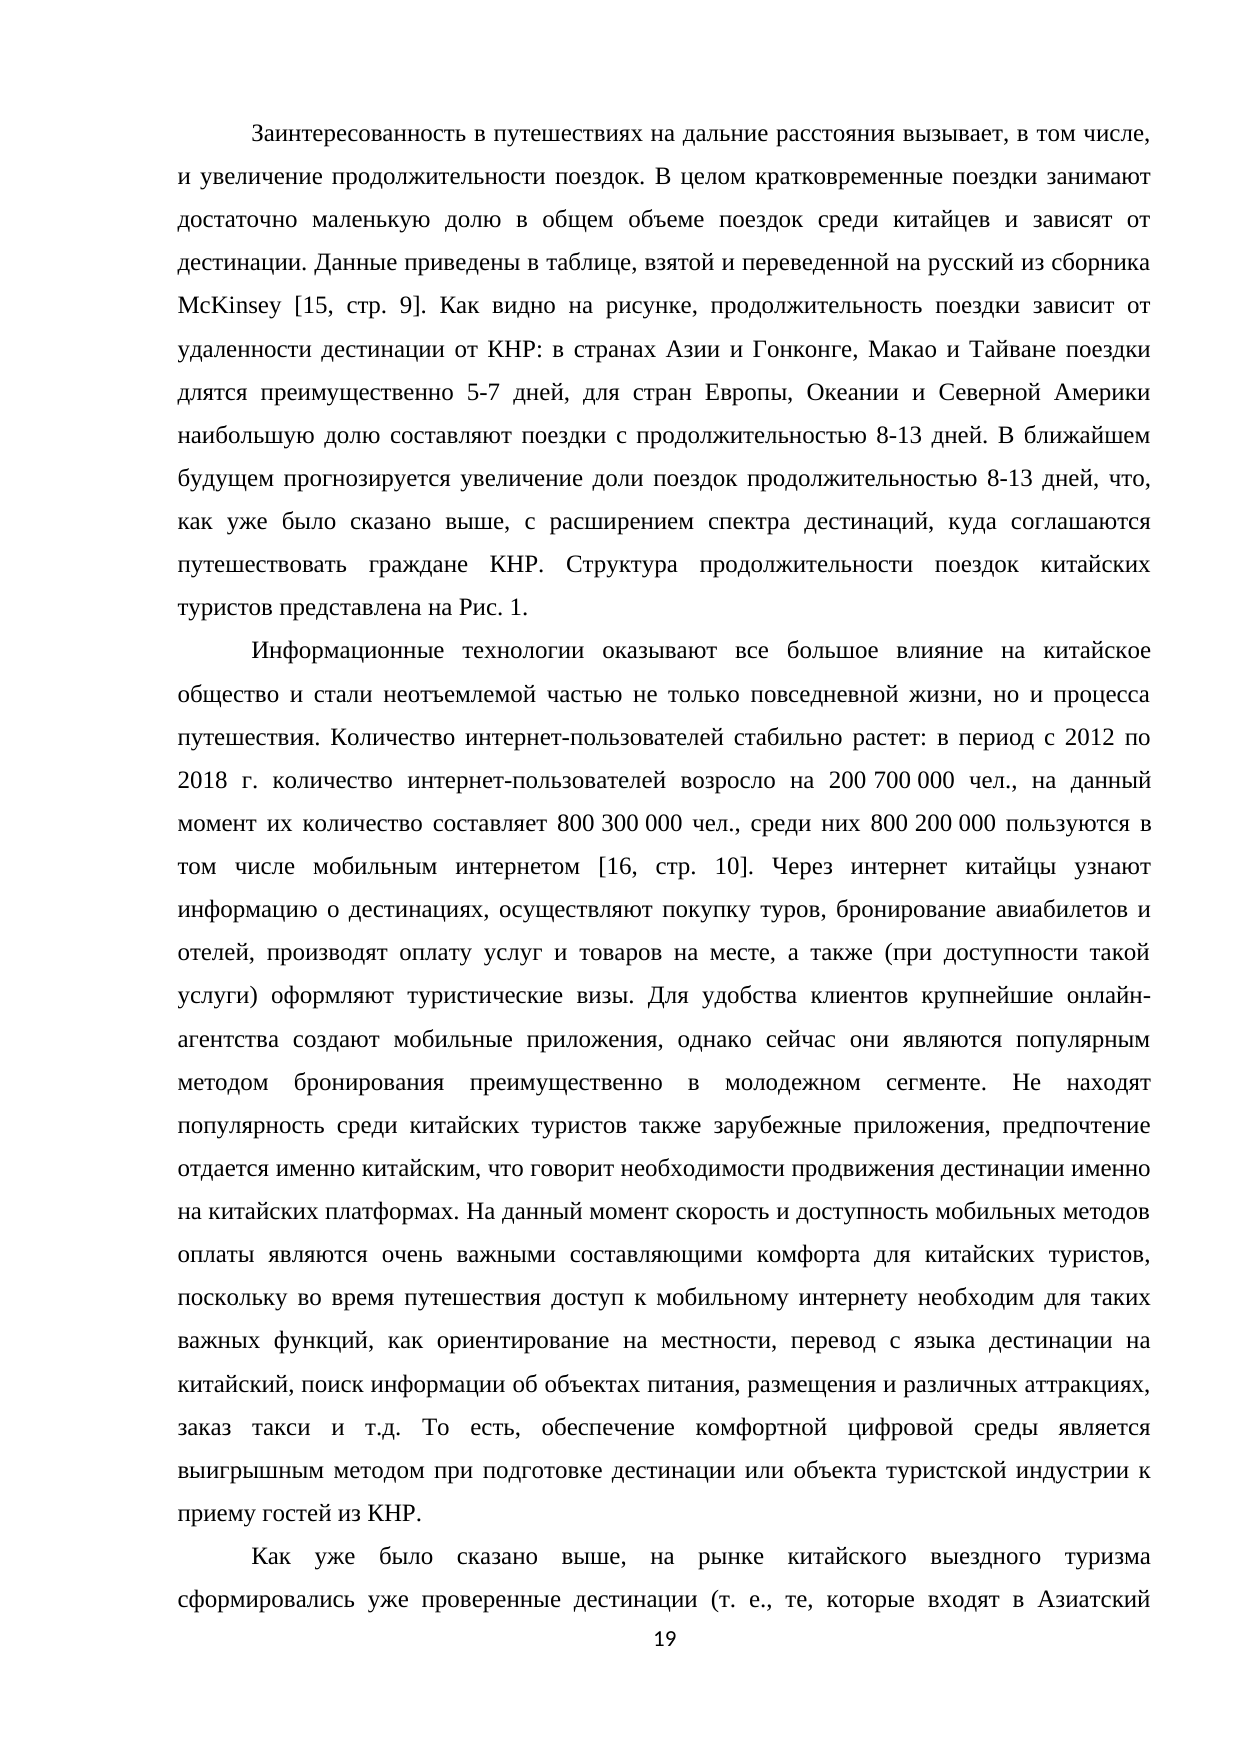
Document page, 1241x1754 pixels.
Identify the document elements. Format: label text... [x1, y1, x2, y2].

text Заинтересованность в путешествиях на дальние расстояния вызывает, в том числе, и увеличение продолжительности поездок. В целом кратковременные поездки занимают достаточно маленькую долю в общем объеме поездок среди китайцев и зависят от дестинации. Данные приведены в таблице, взятой и переведенной на русский из сборника McKinsey [15, стр. 9]. Как видно на рисунке, продолжительность поездки зависит от удаленности дестинации от КНР: в странах Азии и Гонконге, Макао и Тайване поездки длятся преимущественно 5-7 дней, для стран Европы, Океании и Северной Америки наибольшую долю составляют поездки с продолжительностью 8-13 дней. В ближайшем будущем прогнозируется увеличение доли поездок продолжительностью 8-13 дней, что, как уже было сказано выше, с расширением спектра дестинаций, куда соглашаются путешествовать граждане КНР. Структура продолжительности поездок китайских туристов представлена на Рис. 1. [177, 118, 1152, 621]
text Информационные технологии оказывают все большое влияние на китайское общество и стали неотъемлемой частью не только повседневной жизни, но и процесса путешествия. Количество интернет-пользователей стабильно растет: в период с 2012 по 2018 г. количество интернет-пользователей возросло на 200 700 000 чел., на данный момент их количество составляет 800 300 000 чел., среди них 800 200 000 пользуются в том числе мобильным интернетом [16, стр. 10]. Через интернет китайцы узнают информацию о дестинациях, осуществляют покупку туров, бронирование авиабилетов и отелей, производят оплату услуг и товаров на месте, а также (при доступности такой услуги) оформляют туристические визы. Для удобства клиентов крупнейшие онлайн-агентства создают мобильные приложения, однако сейчас они являются популярным методом бронирования преимущественно в молодежном сегменте. Не находят популярность среди китайских туристов также зарубежные приложения, предпочтение отдается именно китайским, что говорит необходимости продвижения дестинации именно на китайских платформах. На данный момент скорость и доступность мобильных методов оплаты являются очень важными составляющими комфорта для китайских туристов, поскольку во время путешествия доступ к мобильному интернету необходим для таких важных функций, как ориентирование на местности, перевод с языка дестинации на китайский, поиск информации об объектах питания, размещения и различных аттракциях, заказ такси и т.д. То есть, обеспечение комфортной цифровой среды является выигрышным методом при подготовке дестинации или объекта туристской индустрии к приему гостей из КНР. [177, 636, 1152, 1527]
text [177, 1541, 1152, 1613]
